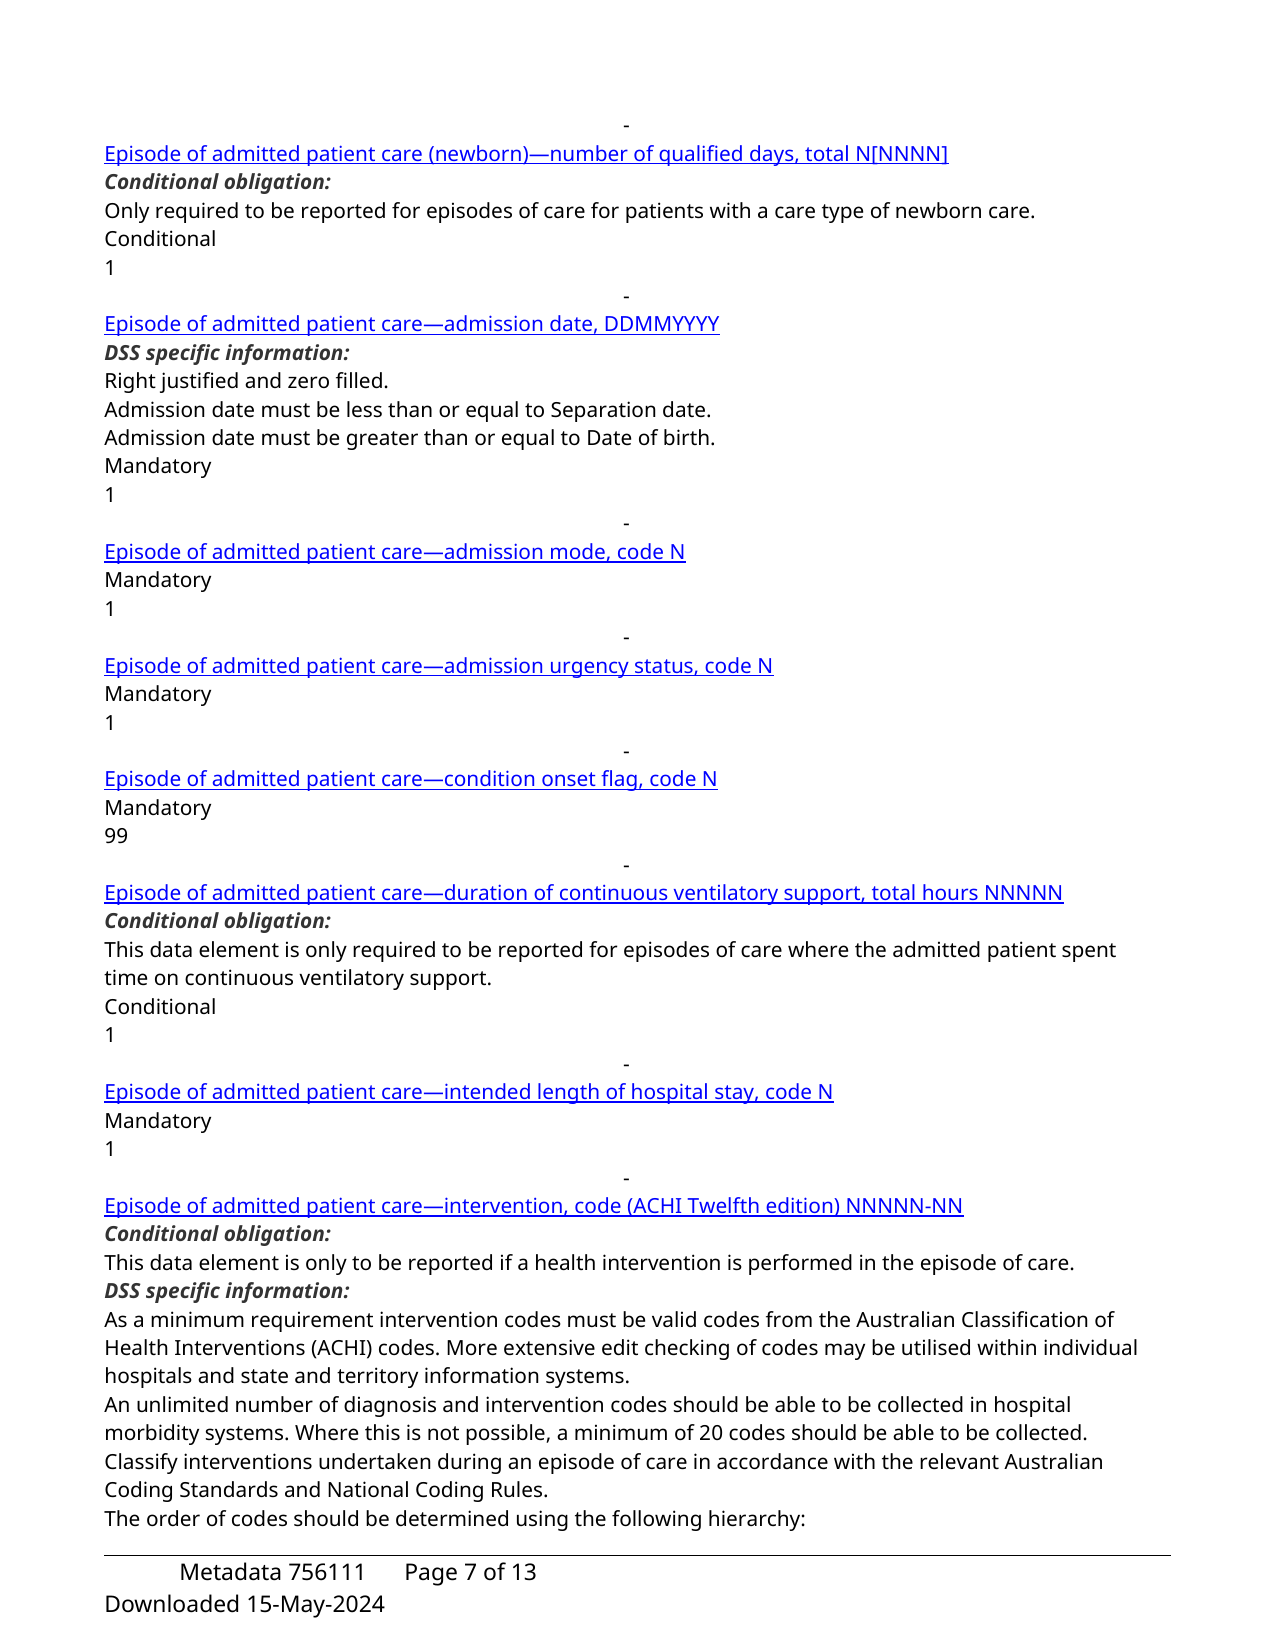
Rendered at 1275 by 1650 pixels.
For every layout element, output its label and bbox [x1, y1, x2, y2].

table_cell [93, 110, 1159, 1532]
